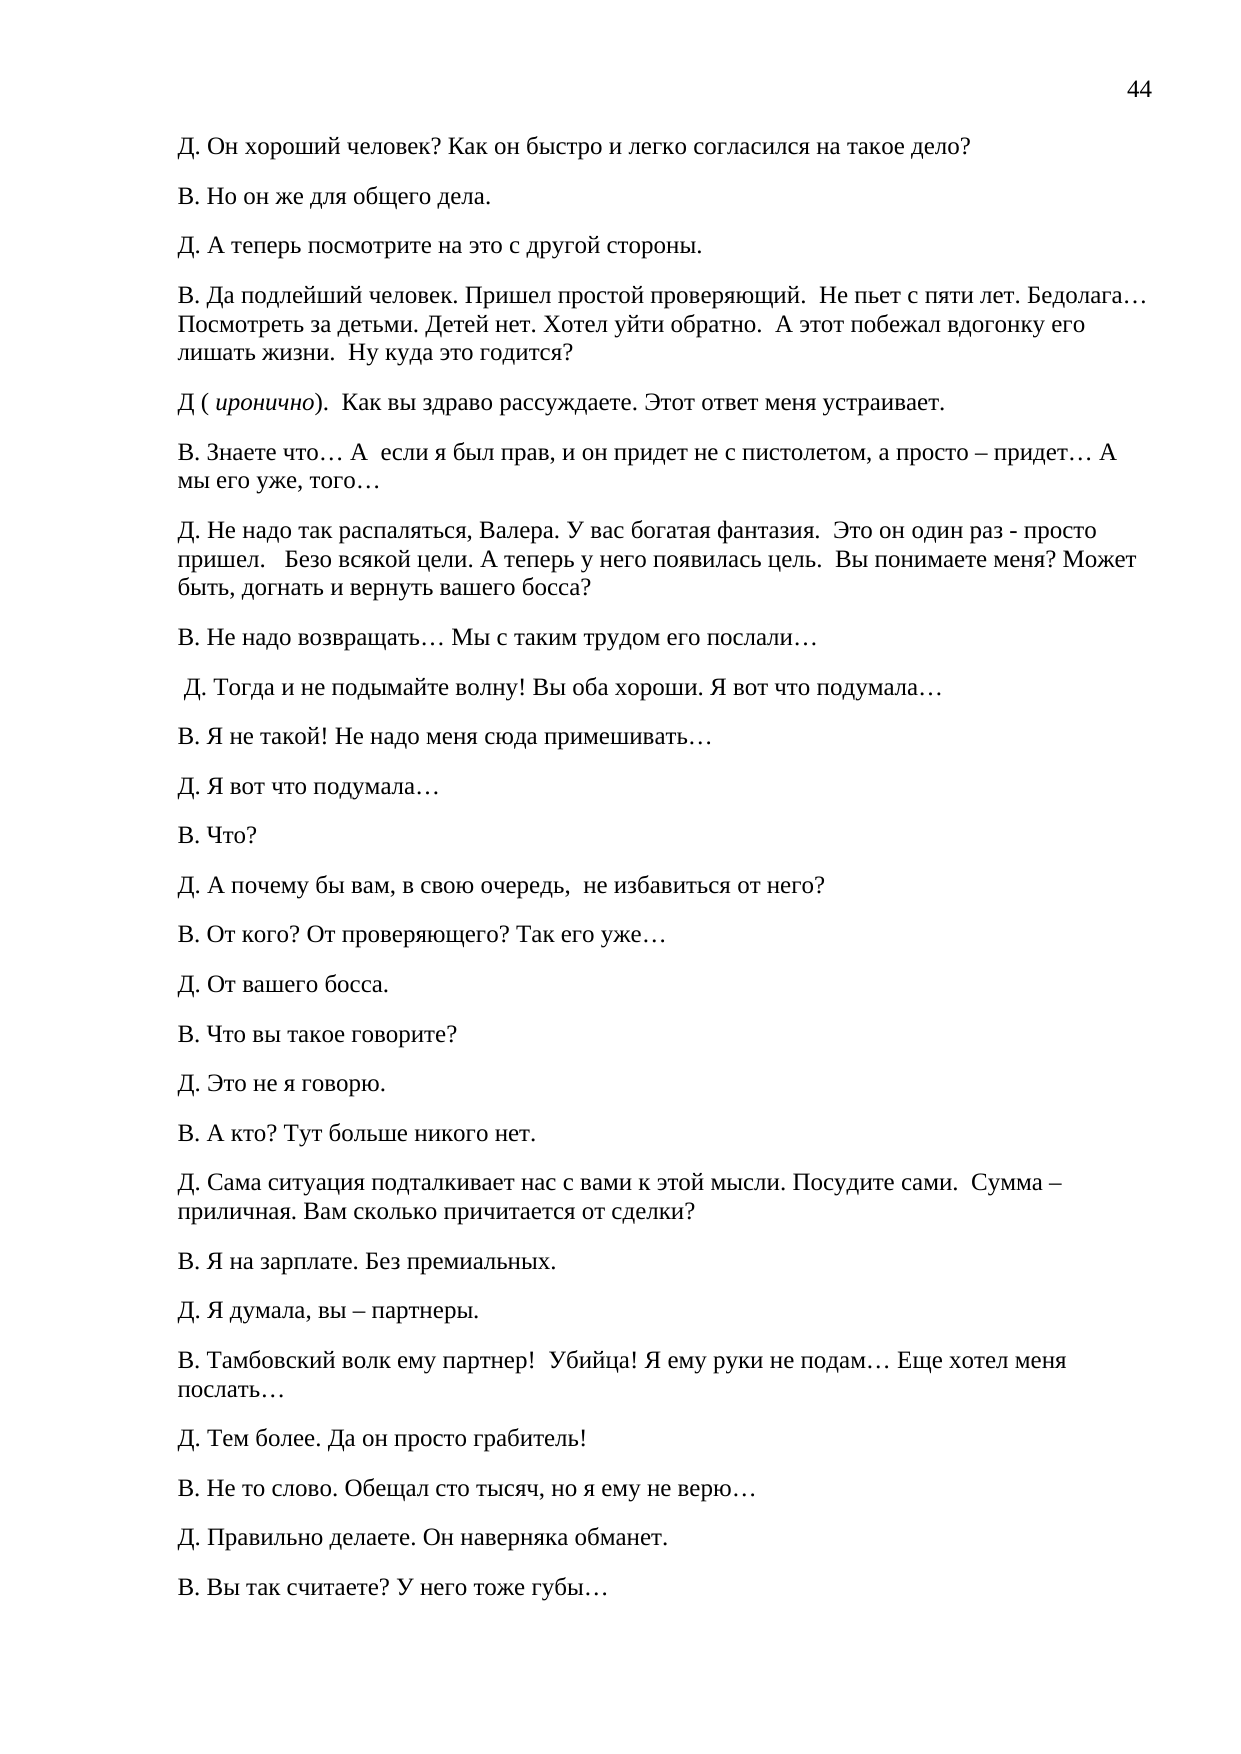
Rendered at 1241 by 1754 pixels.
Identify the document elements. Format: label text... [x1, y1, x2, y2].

text В. Не надо возвращать… Мы с таким трудом его послали… [177, 622, 1152, 651]
text Д. Это не я говорю. [177, 1068, 1152, 1097]
text В. Я на зарплате. Без премиальных. [177, 1246, 1152, 1274]
text Д. Он хороший человек? Как он быстро и легко согласился на такое дело? [177, 131, 1152, 160]
text Д. Тем более. Да он просто грабитель! [177, 1423, 1152, 1452]
text В. Что вы такое говорите? [177, 1019, 1152, 1047]
text Д. А почему бы вам, в свою очередь, не избавиться от него? [177, 870, 1152, 899]
text Д. От вашего босса. [177, 969, 1152, 998]
text В. Знаете что… А если я был прав, и он придет не с пистолетом, а просто – придет… А мы его уже, того… [177, 437, 1152, 494]
text Д. Правильно делаете. Он наверняка обманет. [177, 1522, 1152, 1551]
text Д. А теперь посмотрите на это с другой стороны. [177, 230, 1152, 259]
text В. Что? [177, 820, 1152, 849]
text Д ( иронично). Как вы здраво рассуждаете. Этот ответ меня устраивает. [177, 387, 1152, 416]
text Д. Тогда и не подымайте волну! Вы оба хороши. Я вот что подумала… [177, 672, 1152, 700]
text Д. Не надо так распаляться, Валера. У вас богатая фантазия. Это он один раз - просто пришел. Безо всякой цели. А теперь у него появилась цель. Вы понимаете меня? Может быть, догнать и вернуть вашего босса? [177, 515, 1152, 601]
text Д. Сама ситуация подталкивает нас с вами к этой мысли. Посудите сами. Сумма – приличная. Вам сколько причитается от сделки? [177, 1167, 1152, 1225]
text В. Да подлейший человек. Пришел простой проверяющий. Не пьет с пяти лет. Бедолага… Посмотреть за детьми. Детей нет. Хотел уйти обратно. А этот побежал вдогонку его лишать жизни. Ну куда это годится? [177, 280, 1152, 366]
text В. Не то слово. Обещал сто тысяч, но я ему не верю… [177, 1473, 1152, 1502]
text В. Но он же для общего дела. [177, 181, 1152, 209]
text В. От кого? От проверяющего? Так его уже… [177, 919, 1152, 948]
text Д. Я вот что подумала… [177, 771, 1152, 799]
text В. Тамбовский волк ему партнер! Убийца! Я ему руки не подам… Еще хотел меня послать… [177, 1345, 1152, 1402]
text Д. Я думала, вы – партнеры. [177, 1295, 1152, 1324]
text В. Я не такой! Не надо меня сюда примешивать… [177, 721, 1152, 750]
text В. А кто? Тут больше никого нет. [177, 1118, 1152, 1147]
text В. Вы так считаете? У него тоже губы… [177, 1572, 1152, 1601]
